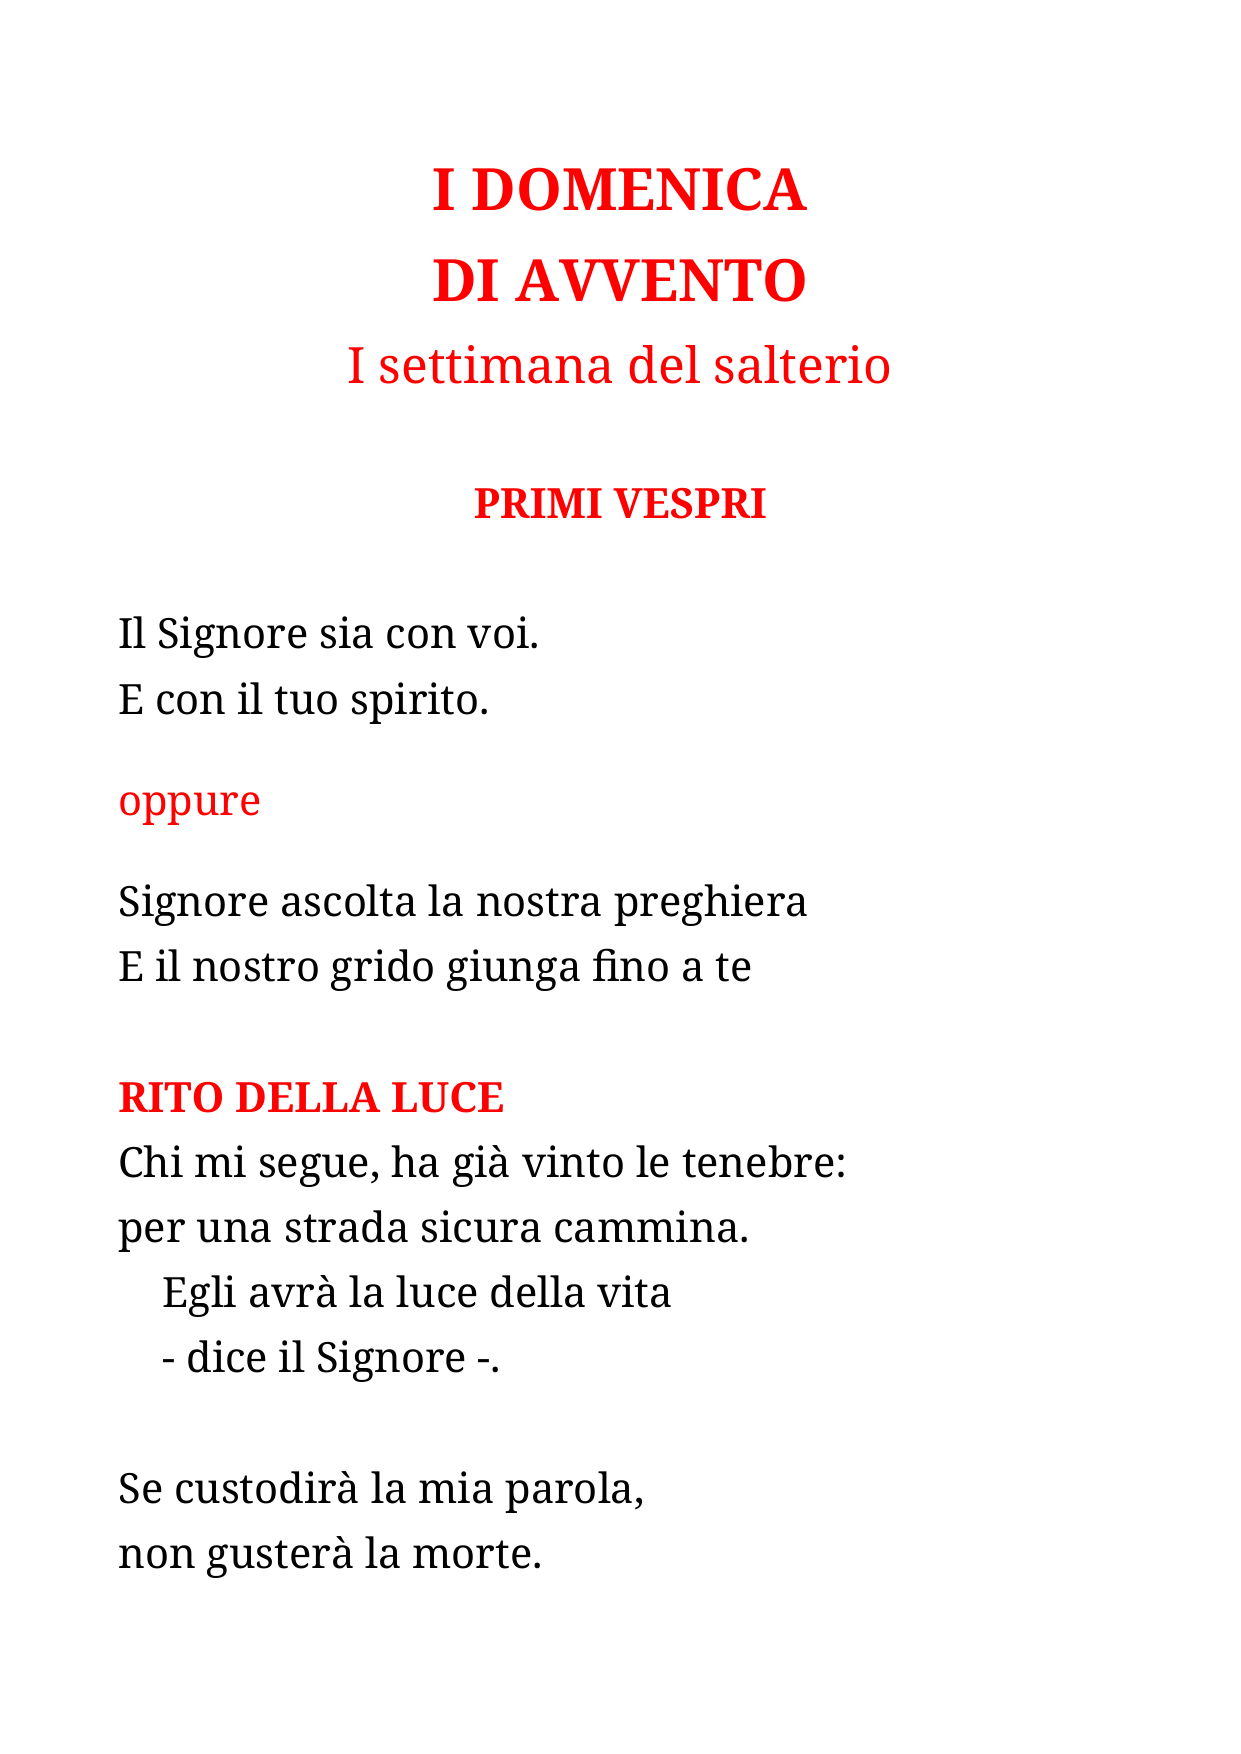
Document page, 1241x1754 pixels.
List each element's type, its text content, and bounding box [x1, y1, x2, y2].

text PRIMI VESPRI [118, 474, 1122, 531]
text Egli avrà la luce della vita [118, 1263, 1122, 1320]
text non gusterà la morte. [118, 1524, 1122, 1581]
text E il nostro grido giunga fino a te [118, 937, 1122, 994]
text Chi mi segue, ha già vinto le tenebre: [118, 1133, 1122, 1189]
text - dice il Signore -. [118, 1328, 1122, 1385]
text Se custodirà la mia parola, [118, 1459, 1122, 1515]
text E con il tuo spirito. [118, 669, 1122, 726]
text DI AVVENTO [118, 239, 1122, 318]
text I settimana del salterio [118, 330, 1122, 398]
text Il Signore sia con voi. [118, 604, 1122, 661]
text I DOMENICA [118, 148, 1122, 227]
text Signore ascolta la nostra preghiera [118, 872, 1122, 928]
text oppure [118, 771, 1122, 827]
text RITO DELLA LUCE [118, 1067, 1122, 1124]
text per una strada sicura cammina. [118, 1198, 1122, 1254]
